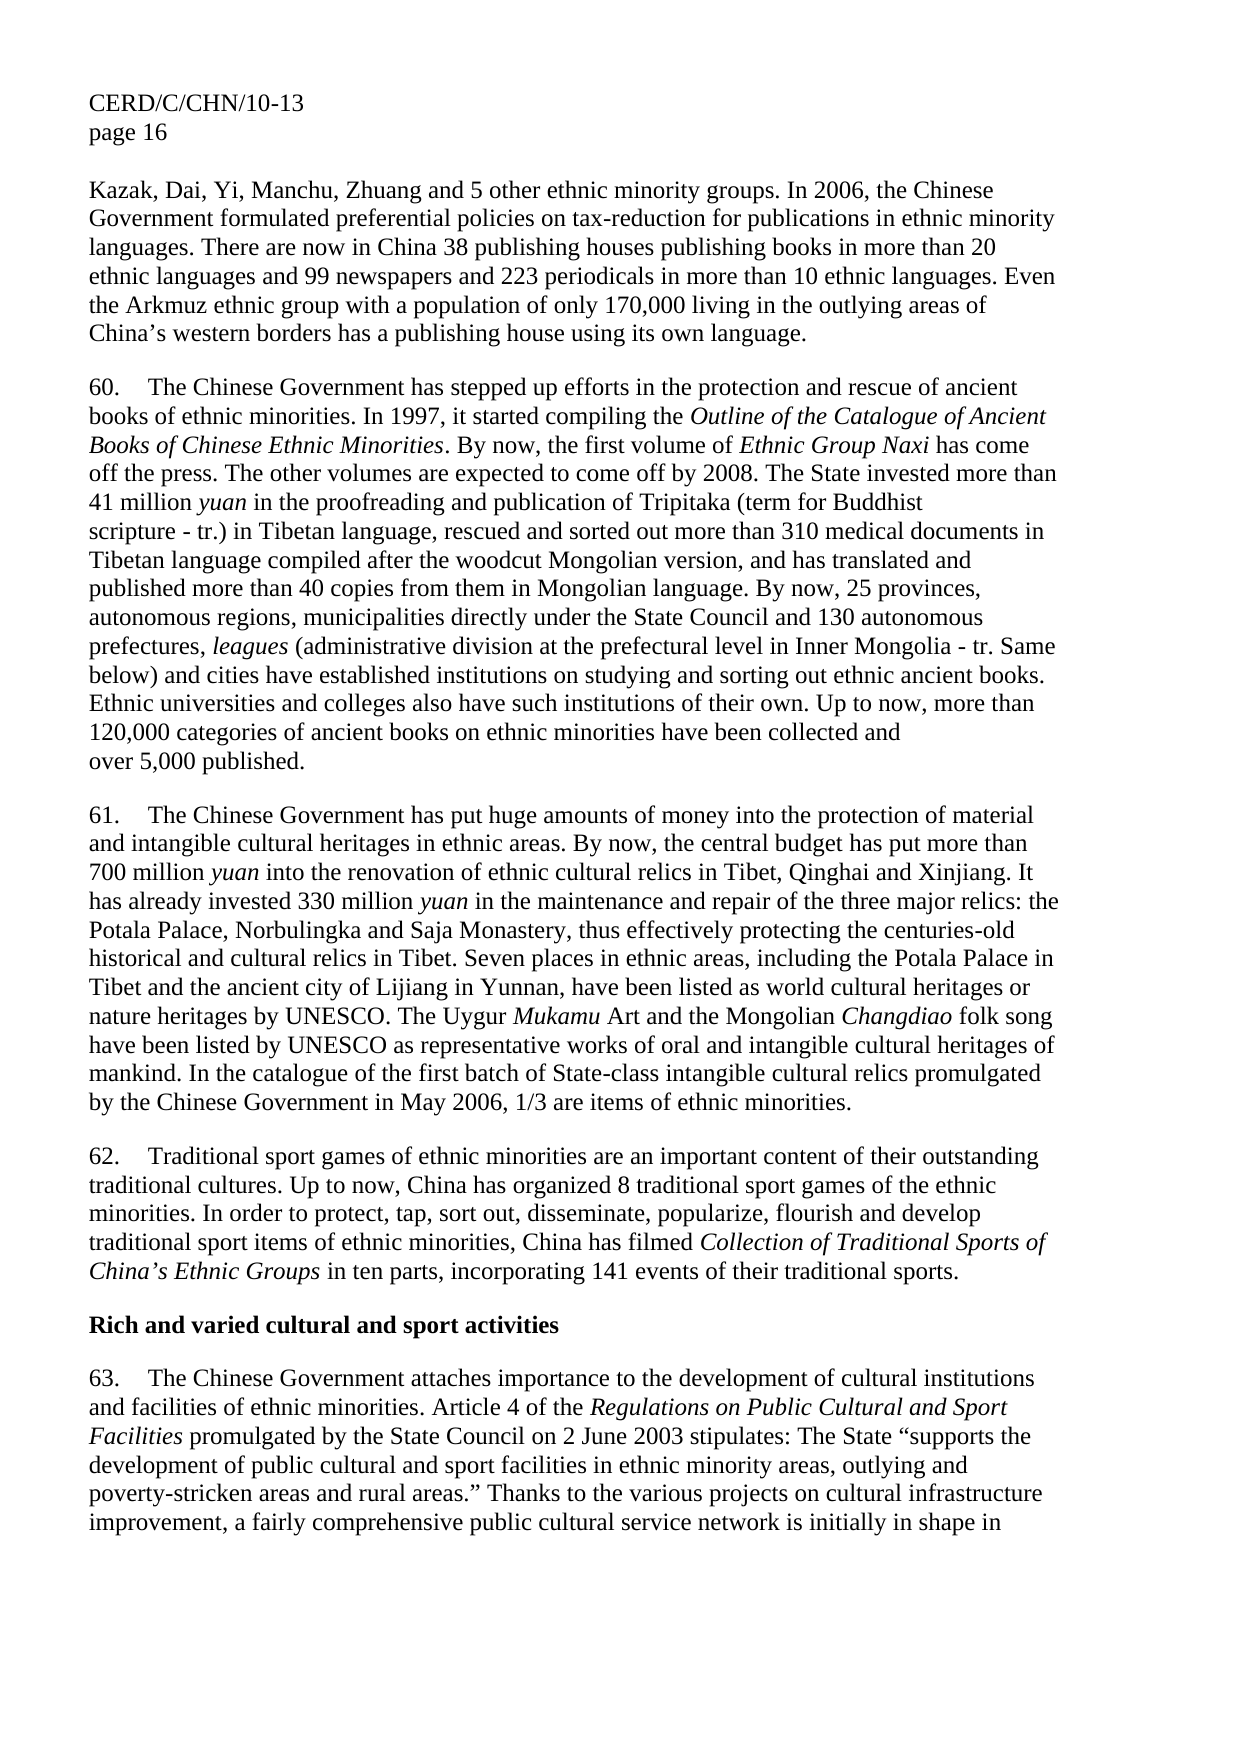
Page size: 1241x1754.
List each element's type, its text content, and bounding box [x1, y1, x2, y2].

text 61. The Chinese Government has put huge amounts of money into the protection of material and intangible cultural heritages in ethnic areas. By now, the central budget has put more than 700 million yuan into the renovation of ethnic cultural relics in Tibet, Qinghai and Xinjiang. It has already invested 330 million yuan in the maintenance and repair of the three major relics: the Potala Palace, Norbulingka and Saja Monastery, thus effectively protecting the centuries-old historical and cultural relics in Tibet. Seven places in ethnic areas, including the Potala Palace in Tibet and the ancient city of Lijiang in Yunnan, have been listed as world cultural heritages or nature heritages by UNESCO. The Uygur Mukamu Art and the Mongolian Changdiao folk song have been listed by UNESCO as representative works of oral and intangible cultural heritages of mankind. In the catalogue of the first batch of State-class intangible cultural relics promulgated by the Chinese Government in May 2006, 1/3 are items of ethnic minorities. [88, 800, 1063, 1116]
text 60. The Chinese Government has stepped up efforts in the protection and rescue of ancient books of ethnic minorities. In 1997, it started compiling the Outline of the Catalogue of Ancient Books of Chinese Ethnic Minorities. By now, the first volume of Ethnic Group Naxi has come off the press. The other volumes are expected to come off by 2008. The State invested more than 41 million yuan in the proofreading and publication of Tripitaka (term for Buddhist scripture - tr.) in Tibetan language, rescued and sorted out more than 310 medical documents in Tibetan language compiled after the woodcut Mongolian version, and has translated and published more than 40 copies from them in Mongolian language. By now, 25 provinces, autonomous regions, municipalities directly under the State Council and 130 autonomous prefectures, leagues (administrative division at the prefectural level in Inner Mongolia - tr. Same below) and cities have established institutions on studying and sorting out ethnic ancient books. Ethnic universities and colleges also have such institutions of their own. Up to now, more than 120,000 categories of ancient books on ethnic minorities have been collected and over 5,000 published. [88, 372, 1063, 775]
text 62. Traditional sport games of ethnic minorities are an important content of their outstanding traditional cultures. Up to now, China has organized 8 traditional sport games of the ethnic minorities. In order to protect, tap, sort out, disseminate, popularize, flourish and develop traditional sport items of ethnic minorities, China has filmed Collection of Traditional Sports of China’s Ethnic Groups in ten parts, incorporating 141 events of their traditional sports. [88, 1141, 1063, 1285]
subtitle Rich and varied cultural and sport activities [88, 1310, 1063, 1338]
